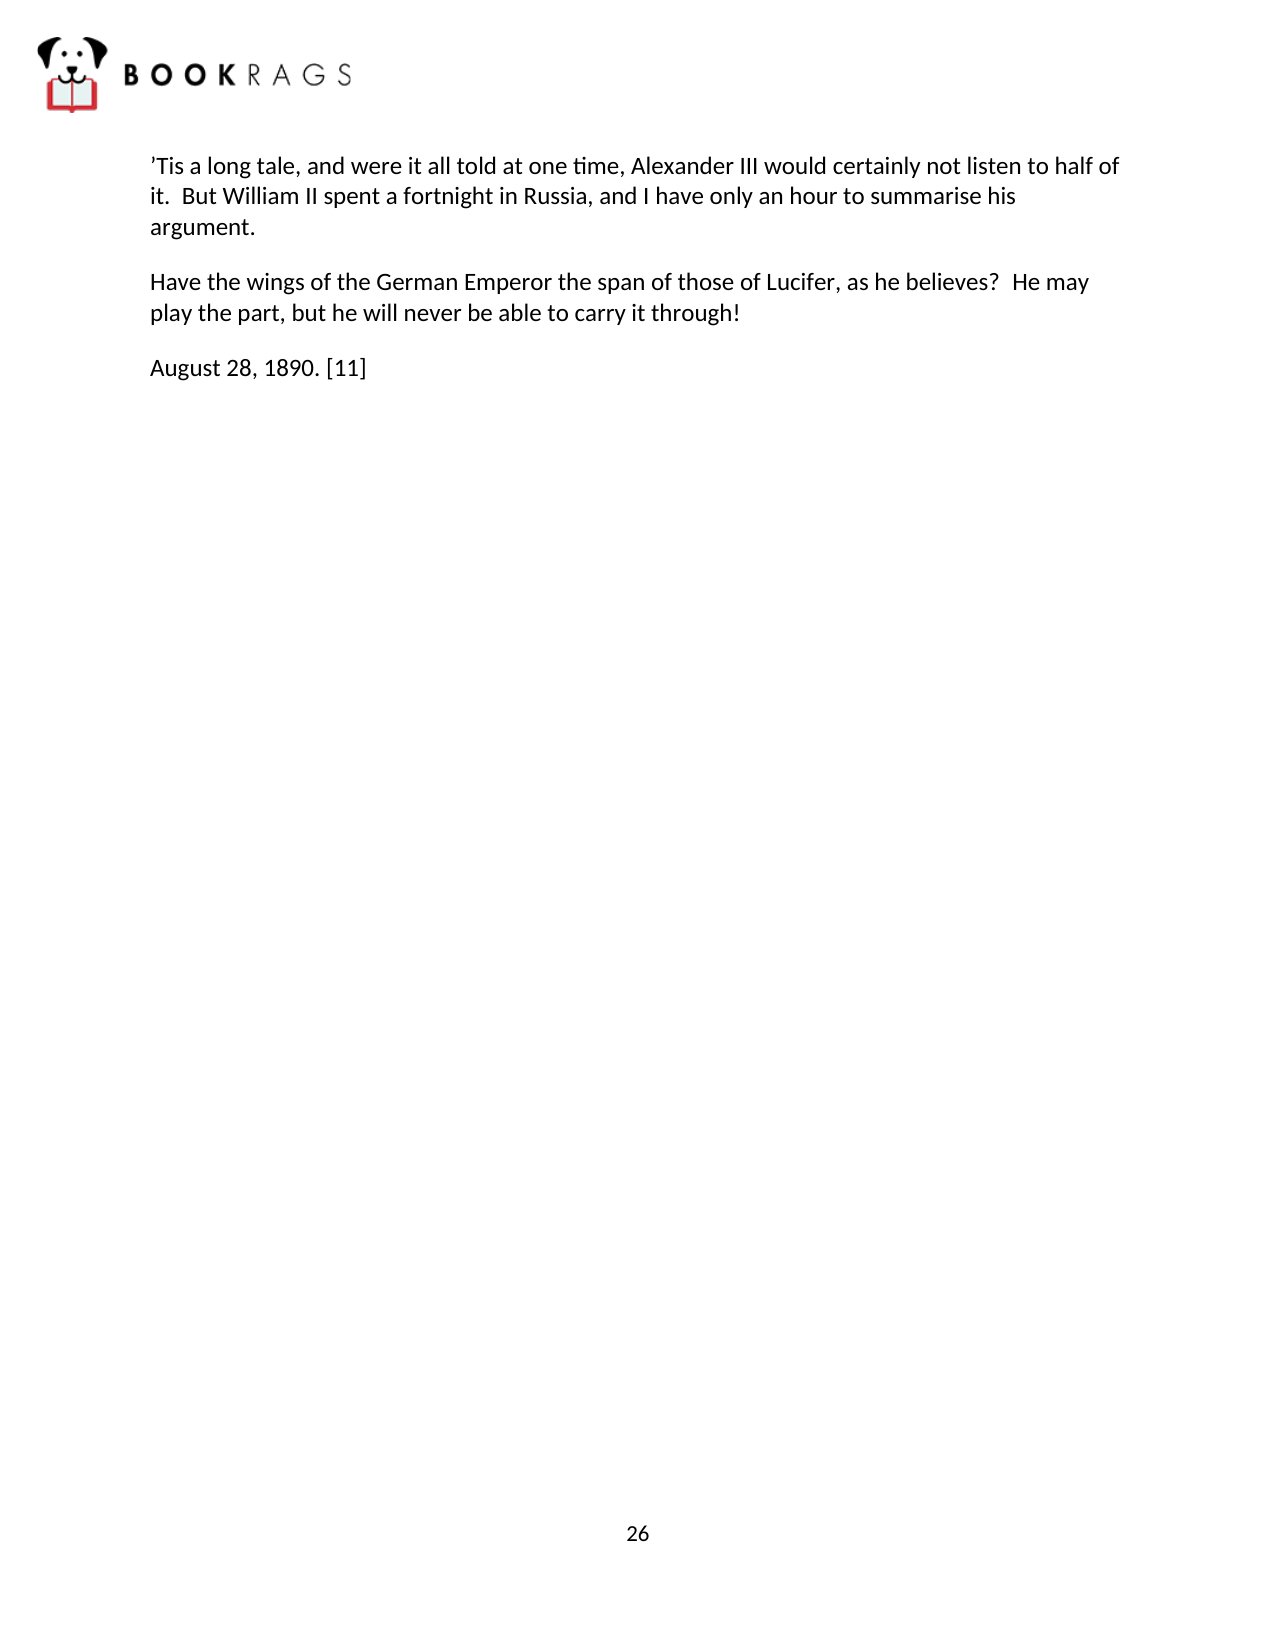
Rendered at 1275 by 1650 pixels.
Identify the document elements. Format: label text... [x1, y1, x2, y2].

text August 28, 1890. [11] [150, 353, 1125, 383]
text ’Tis a long tale, and were it all told at one time, Alexander III would certainly not listen to half of it. But William II spent a fortnight in Russia, and I have only an hour to summarise his argument. [150, 150, 1125, 242]
picture [37, 37, 351, 113]
text Have the wings of the German Emperor the span of those of Lucifer, as he believes? He may play the part, but he will never be able to carry it through! [150, 267, 1125, 328]
